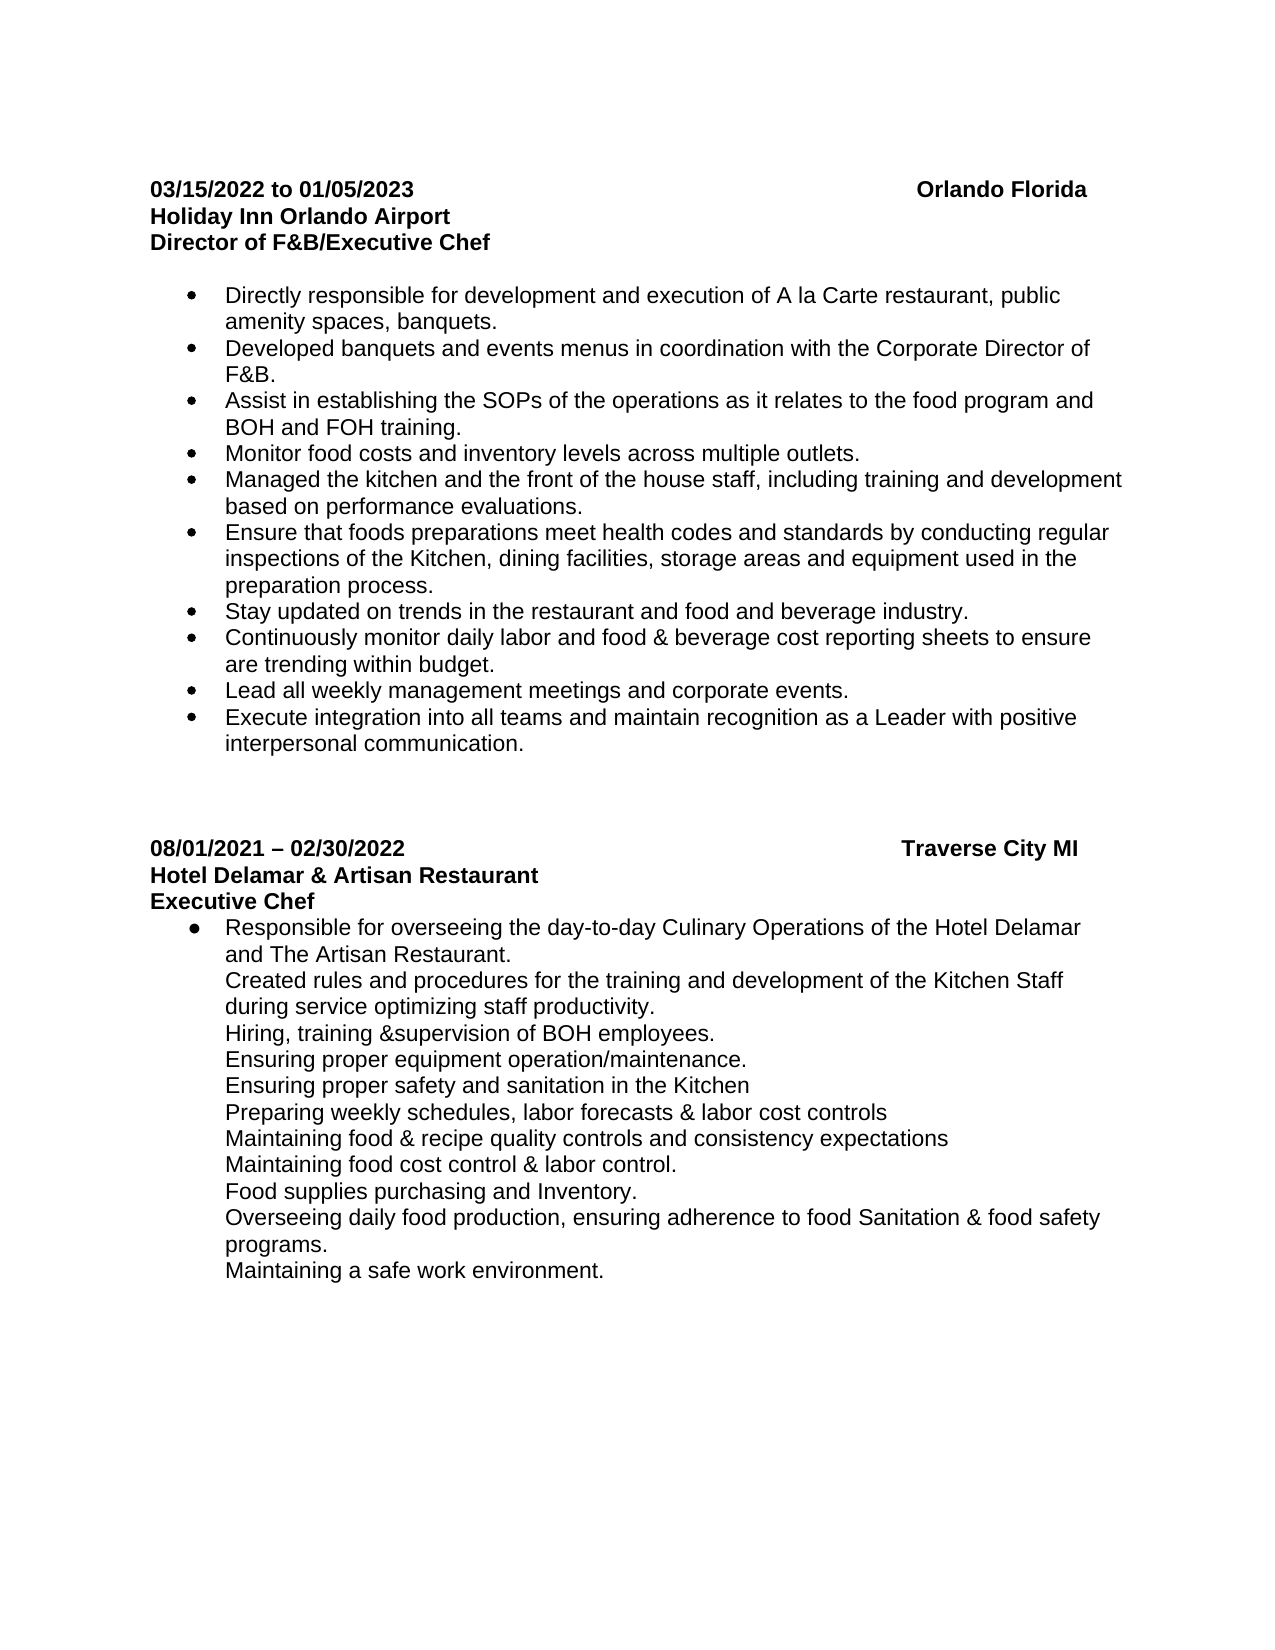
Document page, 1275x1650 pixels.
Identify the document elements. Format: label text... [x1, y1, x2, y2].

text Executive Chef [150, 888, 1125, 914]
text Hiring, training &supervision of BOH employees. [225, 1020, 1125, 1046]
text Created rules and procedures for the training and development of the Kitchen Staff during service optimizing staff productivity. [225, 967, 1125, 1020]
list Lead all weekly management meetings and corporate events. [187, 677, 1125, 703]
list Execute integration into all teams and maintain recognition as a Leader with positive interpersonal communication. [187, 703, 1125, 756]
text Director of F&B/Executive Chef [150, 229, 1125, 255]
text Maintaining a safe work environment. [225, 1257, 1125, 1283]
list Monitor food costs and inventory levels across multiple outlets. [187, 440, 1125, 466]
list Assist in establishing the SOPs of the operations as it relates to the food program and BOH and FOH training. [187, 387, 1125, 440]
text Food supplies purchasing and Inventory. [225, 1178, 1125, 1204]
list amenity spaces, banquets. [225, 308, 1125, 334]
text Maintaining food & recipe quality controls and consistency expectations [225, 1125, 1125, 1151]
list Developed banquets and events menus in coordination with the Corporate Director of F&B. [187, 334, 1125, 387]
list Directly responsible for development and execution of A la Carte restaurant, public [187, 282, 1125, 308]
text Overseeing daily food production, ensuring adherence to food Sanitation & food safety programs. [225, 1204, 1125, 1257]
text Ensuring proper safety and sanitation in the Kitchen [225, 1072, 1125, 1099]
text and The Artisan Restaurant. [225, 941, 1125, 967]
list Ensure that foods preparations meet health codes and standards by conducting regular inspections of the Kitchen, dining facilities, storage areas and equipment used in the preparation process. [187, 519, 1125, 598]
text Maintaining food cost control & labor control. [225, 1151, 1125, 1178]
text Ensuring proper equipment operation/maintenance. [225, 1046, 1125, 1072]
text Holiday Inn Orlando Airport [150, 203, 1125, 229]
list Responsible for overseeing the day-to-day Culinary Operations of the Hotel Delamar [187, 914, 1125, 941]
text 03/15/2022 to 01/05/2023 Orlando Florida [150, 176, 1125, 203]
list Managed the kitchen and the front of the house staff, including training and development based on performance evaluations. [187, 466, 1125, 519]
text Preparing weekly schedules, labor forecasts & labor cost controls [225, 1099, 1125, 1125]
text Hotel Delamar & Artisan Restaurant [150, 862, 1125, 888]
list Stay updated on trends in the restaurant and food and beverage industry. [187, 598, 1125, 624]
list Continuously monitor daily labor and food & beverage cost reporting sheets to ensure are trending within budget. [187, 624, 1125, 677]
text 08/01/2021 – 02/30/2022 Traverse City MI [150, 835, 1125, 862]
